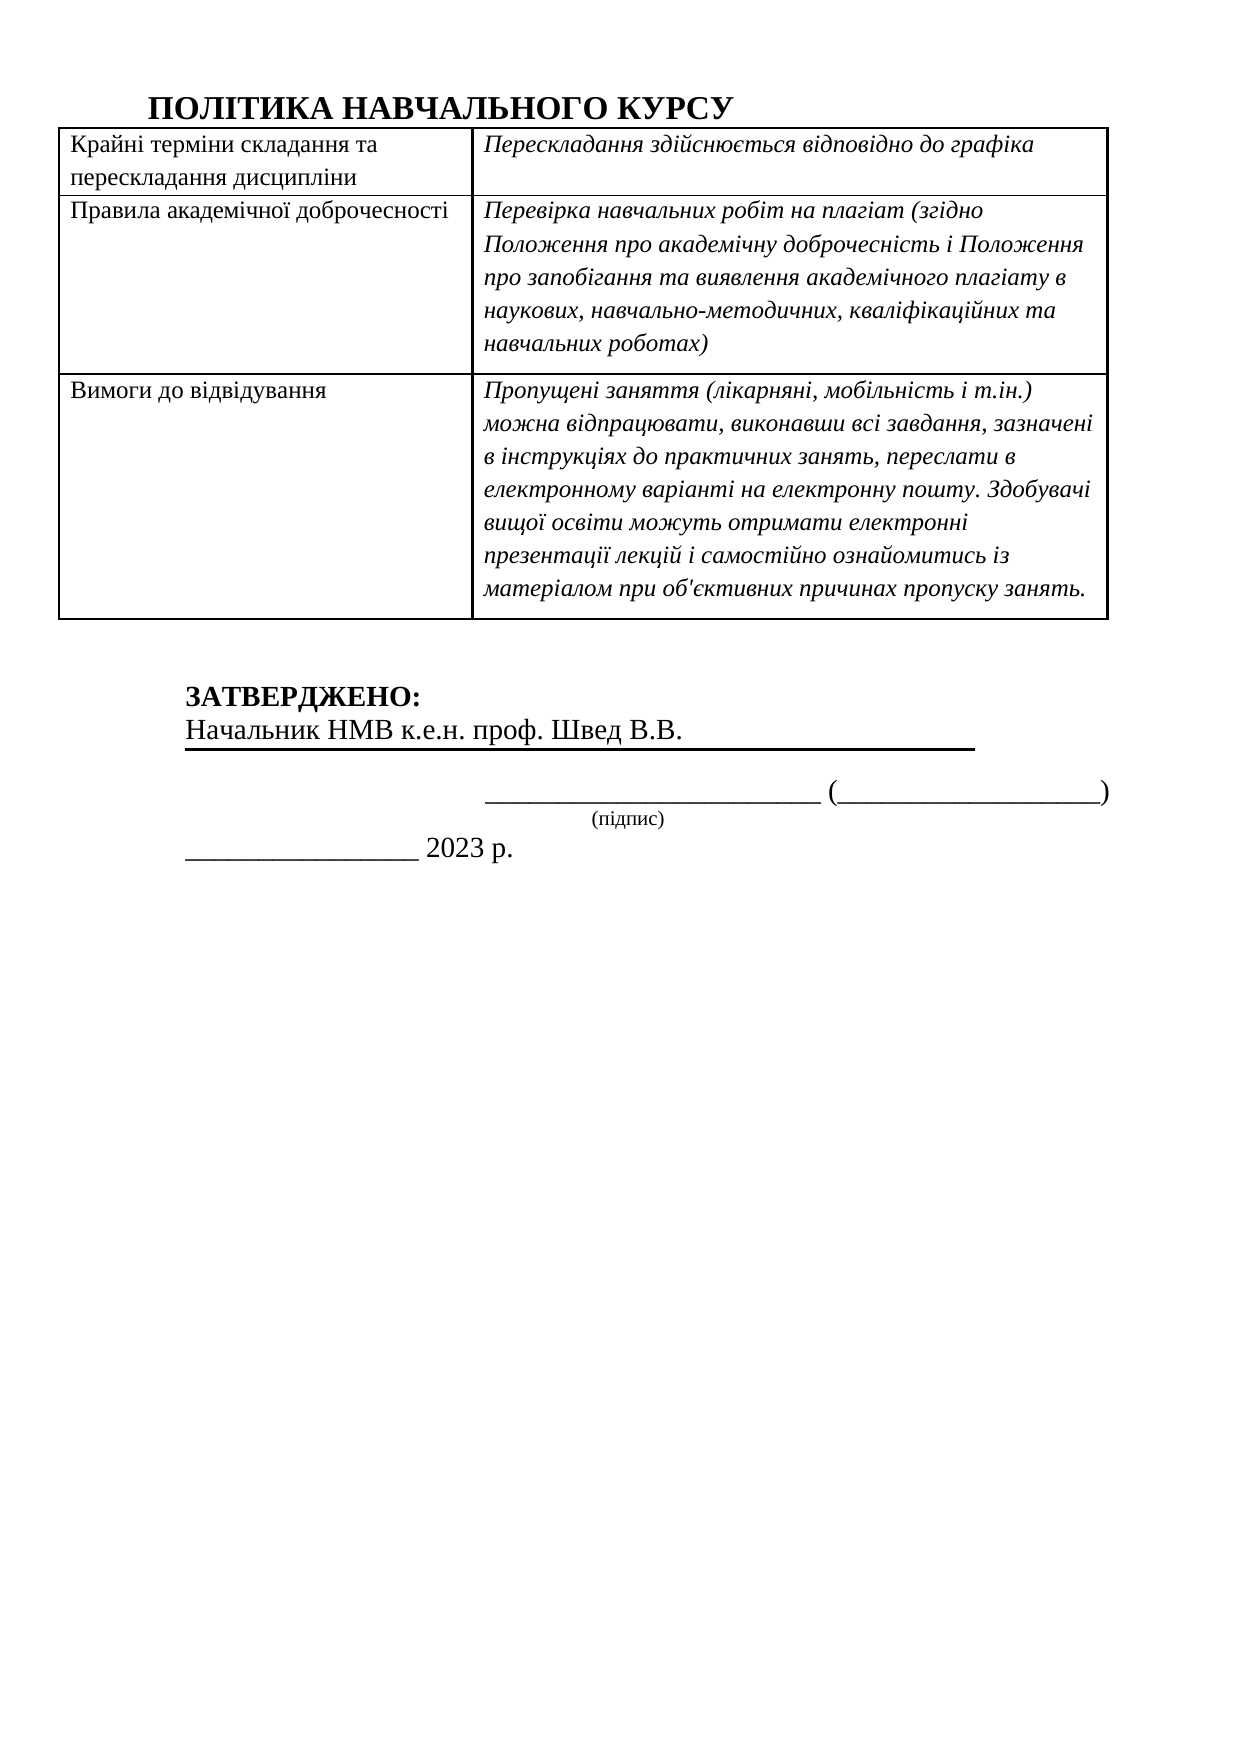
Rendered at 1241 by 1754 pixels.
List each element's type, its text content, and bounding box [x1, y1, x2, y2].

text ПОЛІТИКА НАВЧАЛЬНОГО КУРСУ [148, 88, 1152, 127]
text (підпис) [185, 806, 1152, 830]
table_cell Правила академічної доброчесності [60, 196, 471, 373]
text _______________________ (__________________) [485, 773, 1152, 806]
text ЗАТВЕРДЖЕНО: Начальник НМВ к.е.н. проф. Швед В.В. [185, 679, 975, 748]
table_cell Пропущені заняття (лікарняні, мобільність і т.ін.) можна відпрацювати, виконавши всі завдання, зазначені в інструкціях до практичних занять, переслати в електронному варіанті на електронну пошту. Здобувачі вищої освіти можуть отримати електронні презентації лекцій і самостійно ознайомитись із матеріалом при об'єктивних причинах пропуску занять. [474, 375, 1106, 618]
table_header Перескладання здійснюється відповідно до графіка [474, 129, 1106, 194]
subtitle ________________ 2023 р. [148, 830, 1152, 864]
table_header Крайні терміни складання та перескладання дисципліни [60, 129, 471, 194]
table_cell Перевірка навчальних робіт на плагіат (згідно Положення про академічну доброчесність і Положення про запобігання та виявлення академічного плагіату в наукових, навчально-методичних, кваліфікаційних та навчальних роботах) [474, 196, 1106, 373]
table_cell Вимоги до відвідування [60, 375, 471, 618]
